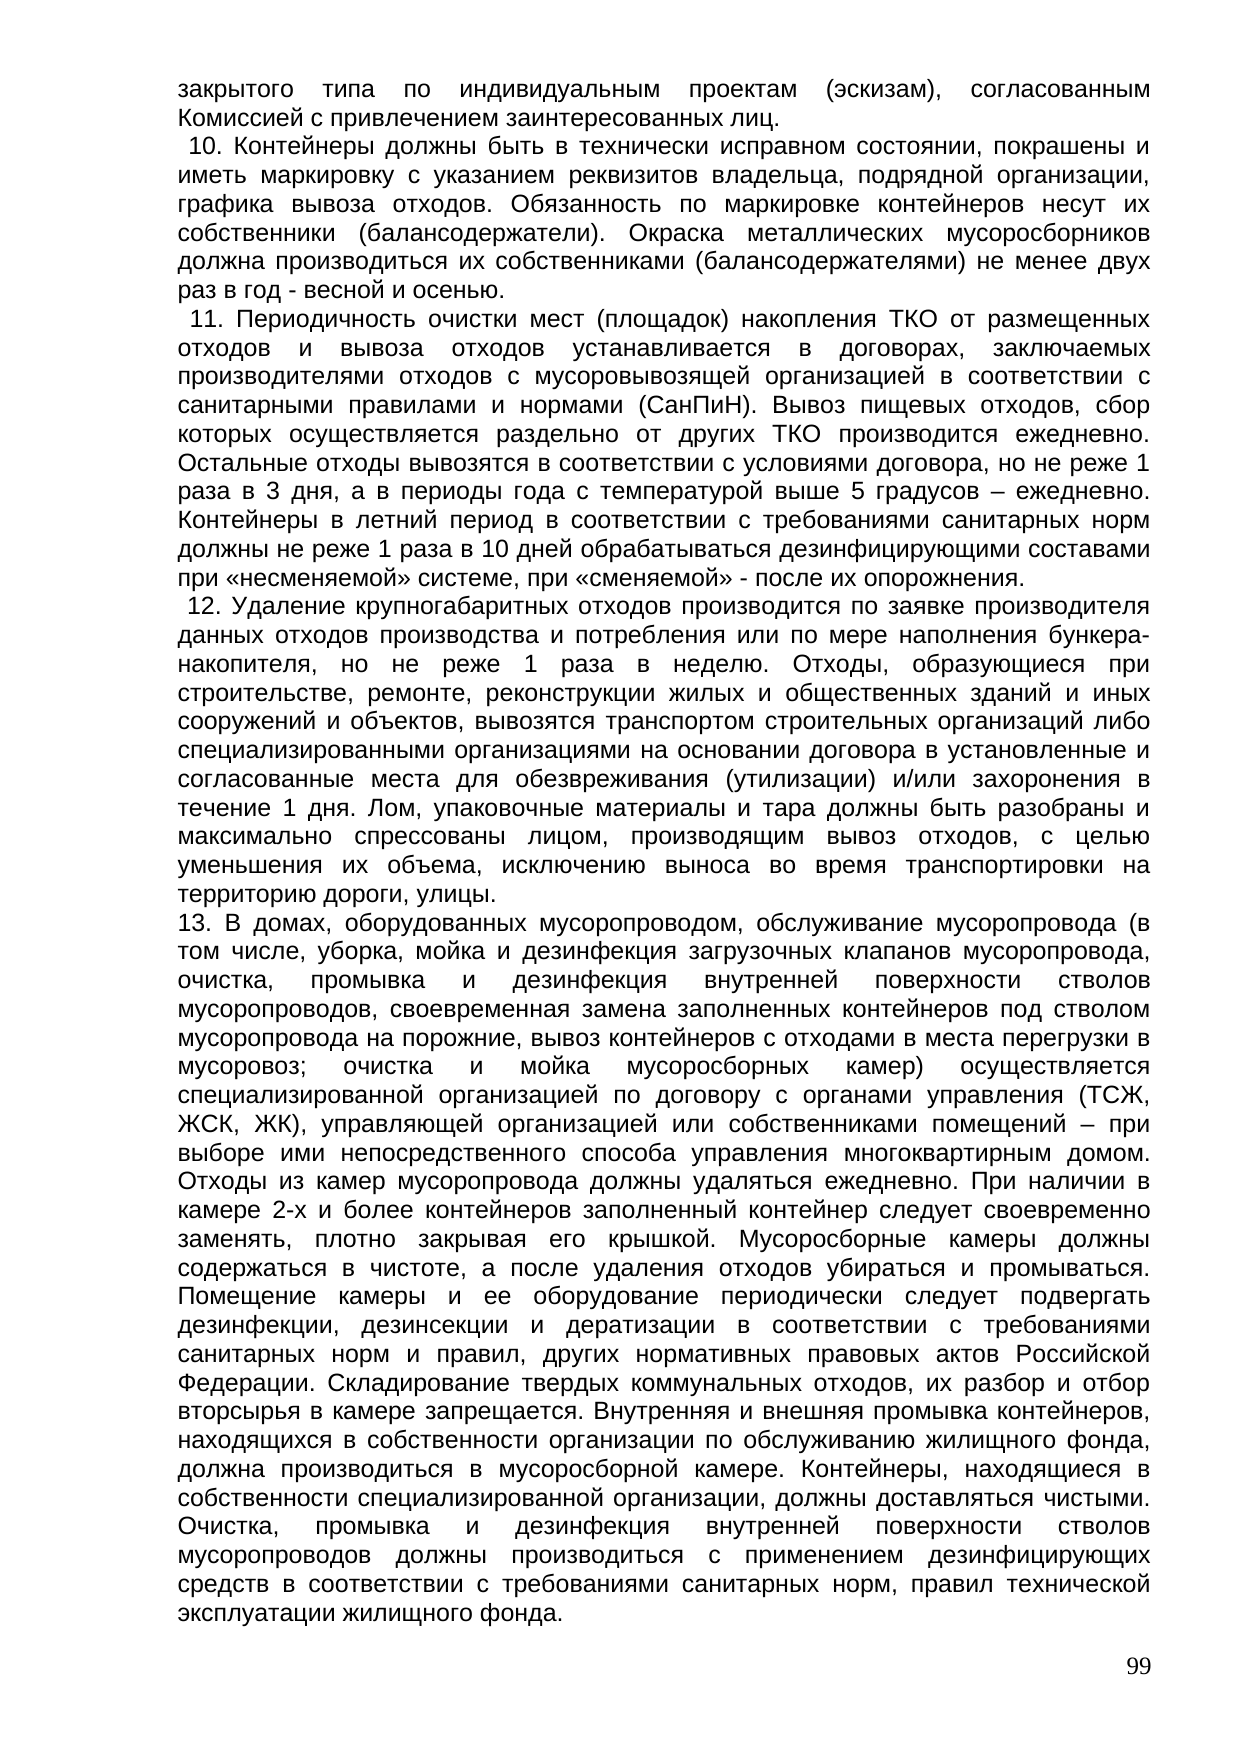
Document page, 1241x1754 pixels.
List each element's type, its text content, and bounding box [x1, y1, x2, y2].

text 12. Удаление крупногабаритных отходов производится по заявке производителя данных отходов производства и потребления или по мере наполнения бункера-накопителя, но не реже 1 раза в неделю. Отходы, образующиеся при строительстве, ремонте, реконструкции жилых и общественных зданий и иных сооружений и объектов, вывозятся транспортом строительных организаций либо специализированными организациями на основании договора в установленные и согласованные места для обезвреживания (утилизации) и/или захоронения в течение 1 дня. Лом, упаковочные материалы и тара должны быть разобраны и максимально спрессованы лицом, производящим вывоз отходов, с целью уменьшения их объема, исключению выноса во время транспортировки на территорию дороги, улицы. [177, 591, 1152, 908]
text 11. Периодичность очистки мест (площадок) накопления ТКО от размещенных отходов и вывоза отходов устанавливается в договорах, заключаемых производителями отходов с мусоровывозящей организацией в соответствии с санитарными правилами и нормами (СанПиН). Вывоз пищевых отходов, сбор которых осуществляется раздельно от других ТКО производится ежедневно. Остальные отходы вывозятся в соответствии с условиями договора, но не реже 1 раза в 3 дня, а в периоды года с температурой выше 5 градусов – ежедневно. Контейнеры в летний период в соответствии с требованиями санитарных норм должны не реже 1 раза в 10 дней обрабатываться дезинфицирующими составами при «несменяемой» системе, при «сменяемой» - после их опорожнения. [177, 304, 1152, 591]
text 13. В домах, оборудованных мусоропроводом, обслуживание мусоропровода (в том числе, уборка, мойка и дезинфекция загрузочных клапанов мусоропровода, очистка, промывка и дезинфекция внутренней поверхности стволов мусоропроводов, своевременная замена заполненных контейнеров под стволом мусоропровода на порожние, вывоз контейнеров с отходами в места перегрузки в мусоровоз; очистка и мойка мусоросборных камер) осуществляется специализированной организацией по договору с органами управления (ТСЖ, ЖСК, ЖК), управляющей организацией или собственниками помещений – при выборе ими непосредственного способа управления многоквартирным домом. Отходы из камер мусоропровода должны удаляться ежедневно. При наличии в камере 2-х и более контейнеров заполненный контейнер следует своевременно заменять, плотно закрывая его крышкой. Мусоросборные камеры должны содержаться в чистоте, а после удаления отходов убираться и промываться. Помещение камеры и ее оборудование периодически следует подвергать дезинфекции, дезинсекции и дератизации в соответствии с требованиями санитарных норм и правил, других нормативных правовых актов Российской Федерации. Складирование твердых коммунальных отходов, их разбор и отбор вторсырья в камере запрещается. Внутренняя и внешняя промывка контейнеров, находящихся в собственности организации по обслуживанию жилищного фонда, должна производиться в мусоросборной камере. Контейнеры, находящиеся в собственности специализированной организации, должны доставляться чистыми. Очистка, промывка и дезинфекция внутренней поверхности стволов мусоропроводов должны производиться с применением дезинфицирующих средств в соответствии с требованиями санитарных норм, правил технической эксплуатации жилищного фонда. [177, 908, 1152, 1626]
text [177, 74, 1152, 131]
text 10. Контейнеры должны быть в технически исправном состоянии, покрашены и иметь маркировку с указанием реквизитов владельца, подрядной организации, графика вывоза отходов. Обязанность по маркировке контейнеров несут их собственники (балансодержатели). Окраска металлических мусоросборников должна производиться их собственниками (балансодержателями) не менее двух раз в год - весной и осенью. [177, 131, 1152, 304]
